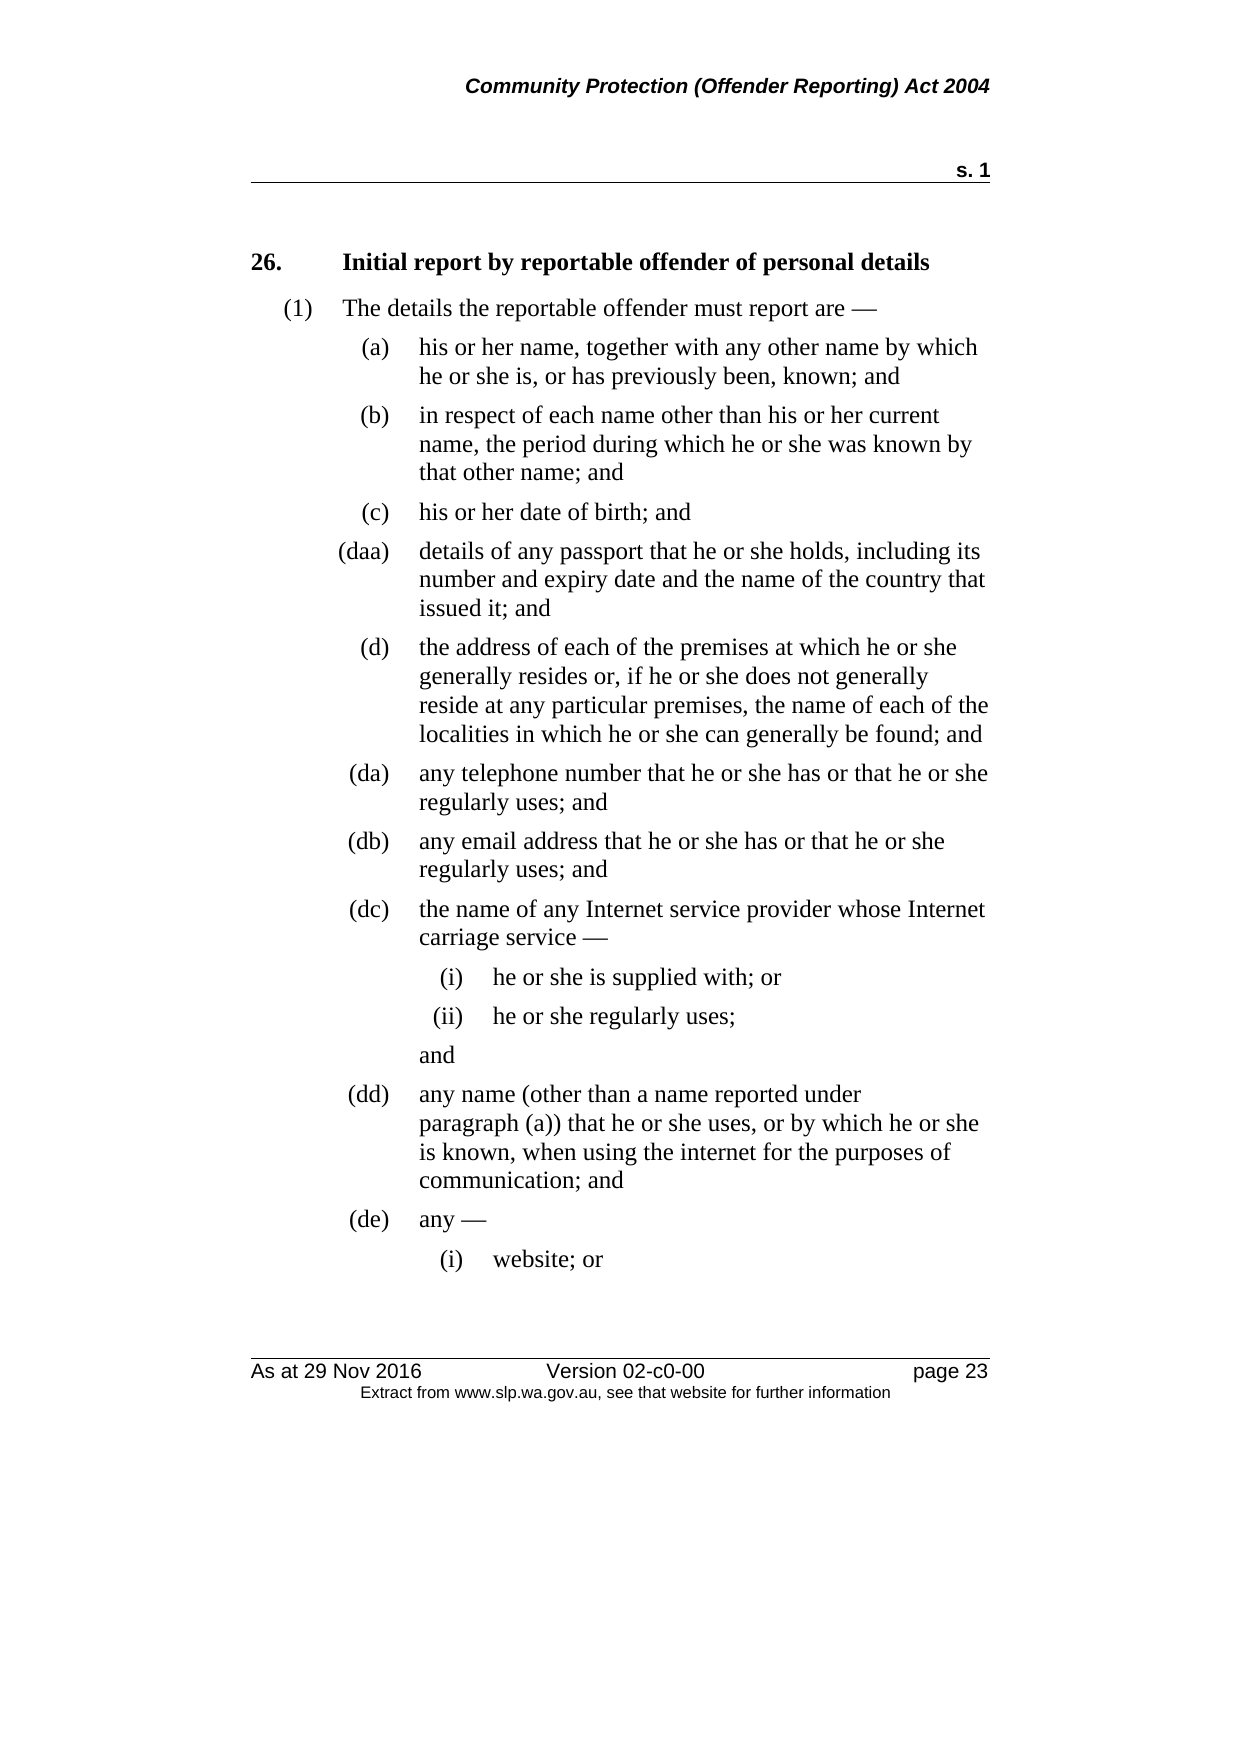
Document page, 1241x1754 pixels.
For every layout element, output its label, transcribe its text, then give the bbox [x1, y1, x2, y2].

text (de) any — [251, 1204, 990, 1233]
text (c) his or her date of birth; and [251, 497, 990, 525]
text (b) in respect of each name other than his or her current name, the period during which he or she was known by that other name; and [251, 400, 990, 486]
text (i) website; or [251, 1244, 990, 1272]
subtitle 26. Initial report by reportable offender of personal details [251, 247, 990, 276]
text (1) The details the reportable offender must report are — [251, 293, 990, 322]
text (d) the address of each of the premises at which he or she generally resides or, if he or she does not generally reside at any particular premises, the name of each of the localities in which he or she can generally be found; and [251, 632, 990, 747]
text (dd) any name (other than a name reported under paragraph (a)) that he or she uses, or by which he or she is known, when using the internet for the purposes of communication; and [251, 1079, 990, 1194]
text (ii) he or she regularly uses; [251, 1001, 990, 1029]
text (i) he or she is supplied with; or [251, 962, 990, 990]
text (db) any email address that he or she has or that he or she regularly uses; and [251, 826, 990, 883]
text (daa) details of any passport that he or she holds, including its number and expiry date and the name of the country that issued it; and [251, 536, 990, 622]
text and [251, 1040, 990, 1069]
text (a) his or her name, together with any other name by which he or she is, or has previously been, known; and [251, 332, 990, 389]
text (da) any telephone number that he or she has or that he or she regularly uses; and [251, 758, 990, 815]
text (dc) the name of any Internet service provider whose Internet carriage service — [251, 894, 990, 951]
